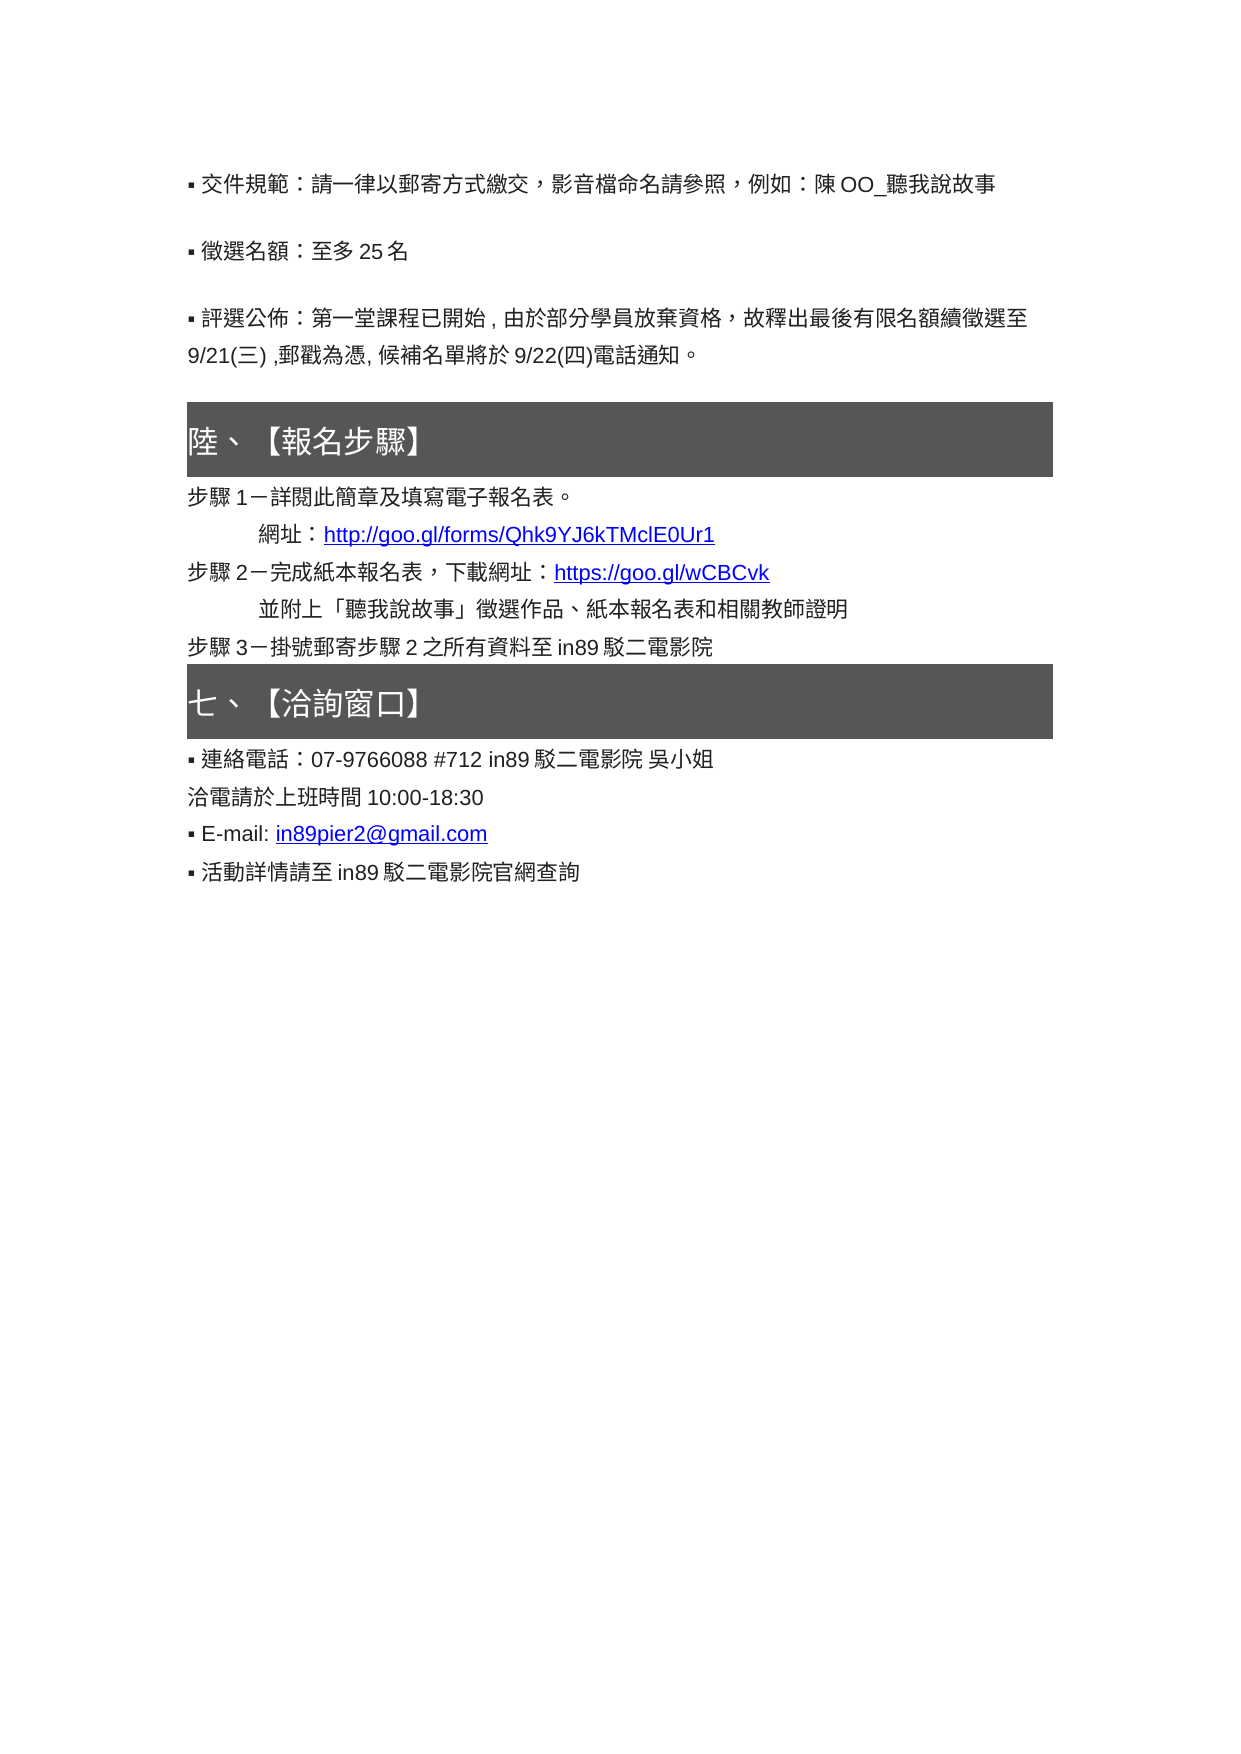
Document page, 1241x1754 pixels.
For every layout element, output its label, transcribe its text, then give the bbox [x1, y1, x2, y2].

text ▪ 評選公佈：第一堂課程已開始 , 由於部分學員放棄資格，故釋出最後有限名額續徵選至9/21(三) ,郵戳為憑, 候補名單將於9/22(四)電話通知。 [187, 298, 1053, 373]
text 七、【洽詢窗口】 [187, 664, 1053, 739]
text ▪ 交件規範：請一律以郵寄方式繳交，影音檔命名請參照，例如：陳OO_聽我說故事 [187, 164, 1053, 202]
text 陸、【報名步驟】 [187, 402, 1053, 477]
text ▪ 連絡電話：07-9766088 #712 in89駁二電影院 吳小姐 洽電請於上班時間10:00-18:30 ▪ E-mail: in89pier2@gmail.com ▪ 活動詳情請至 in89駁二電影院官網查詢 [187, 739, 1053, 889]
text 步驟1－詳閱此簡章及填寫電子報名表。 網址：http://goo.gl/forms/Qhk9YJ6kTMclE0Ur1 步驟2－完成紙本報名表，下載網址：https://goo.gl/wCBCvk 並附上「聽我說故事」徵選作品、紙本報名表和相關教師證明 步驟3－掛號郵寄步驟2之所有資料至in89駁二電影院 [187, 477, 1053, 664]
text ▪ 徵選名額：至多25名 [187, 231, 1053, 269]
